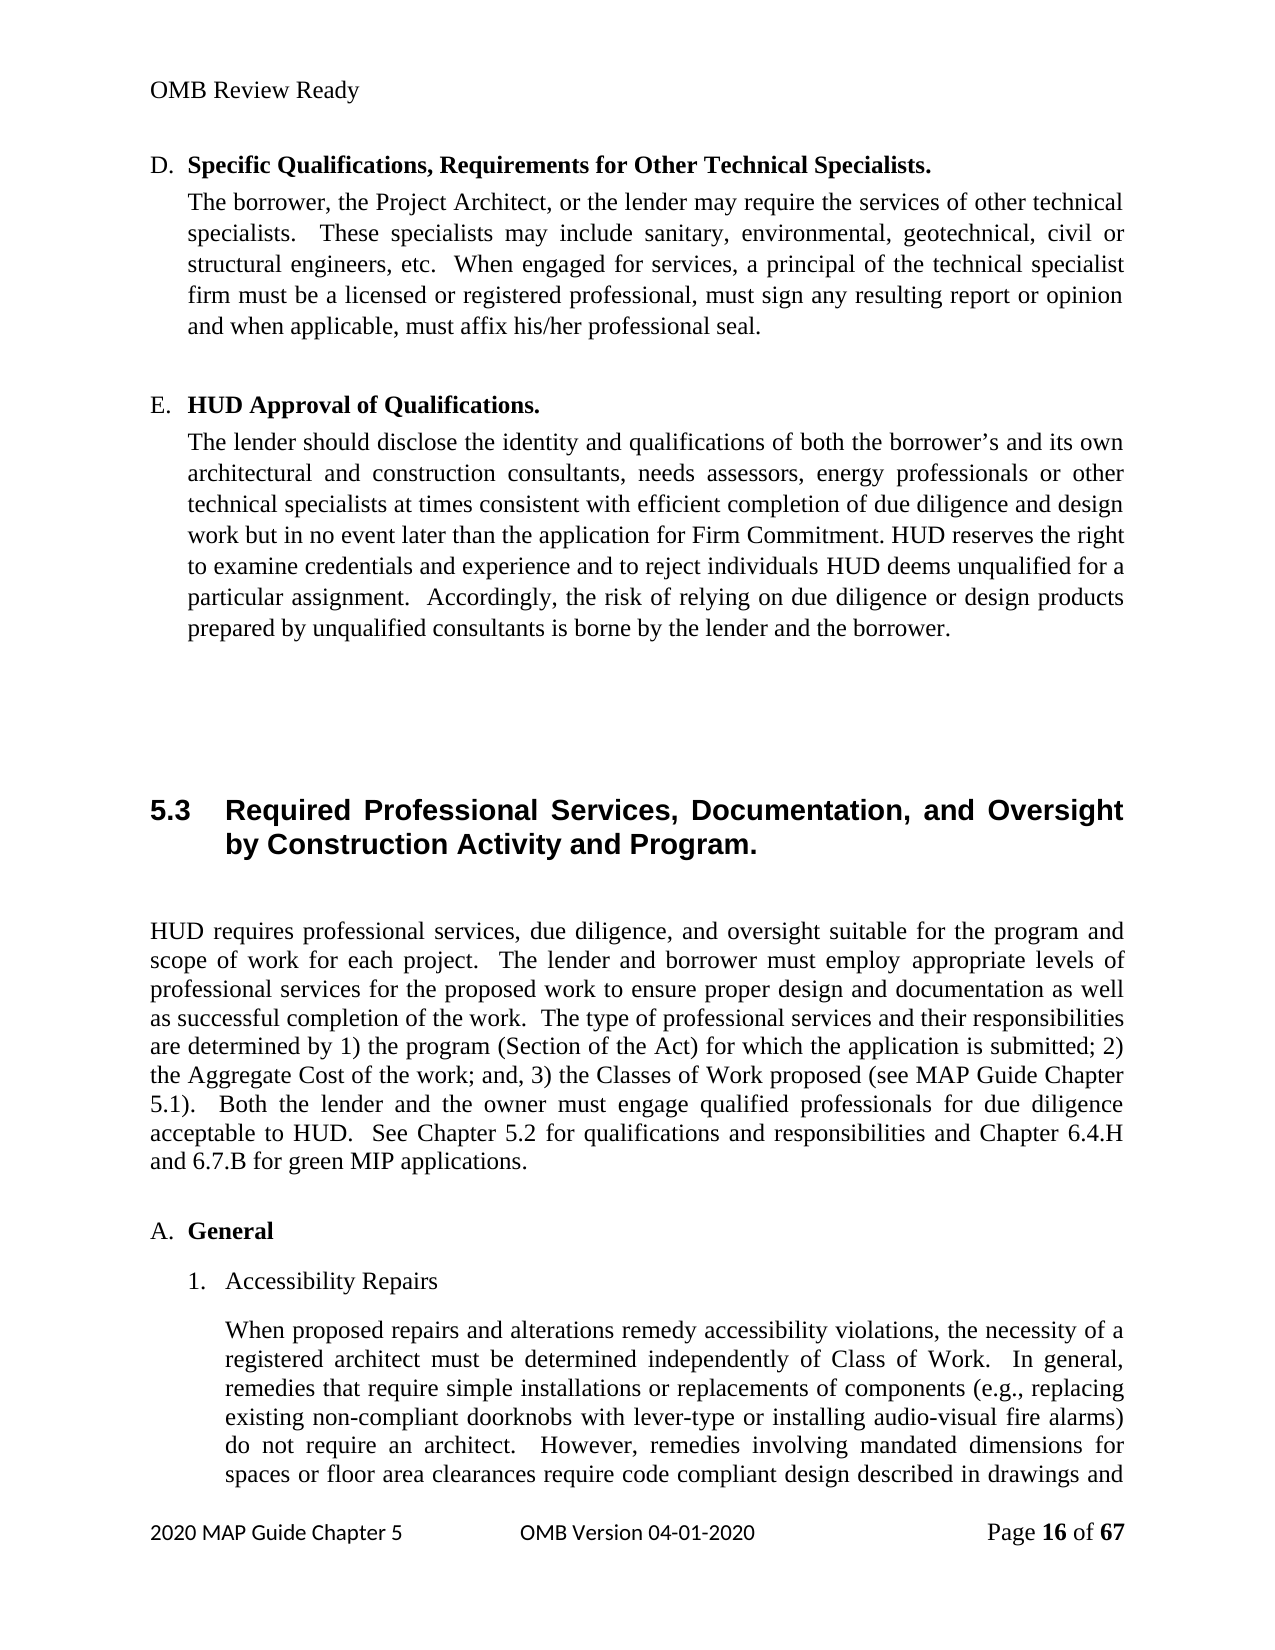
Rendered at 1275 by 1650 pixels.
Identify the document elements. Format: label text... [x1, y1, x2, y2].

list General [150, 1216, 1125, 1245]
text HUD Approval of Qualifications. [150, 390, 1125, 419]
text The lender should disclose the identity and qualifications of both the borrower’s and its own architectural and construction consultants, needs assessors, energy professionals or other technical specialists at times consistent with efficient completion of due diligence and design work but in no event later than the application for Firm Commitment. HUD reserves the right to examine credentials and experience and to reject individuals HUD deems unqualified for a particular assignment. Accordingly, the risk of relying on due diligence or design products prepared by unqualified consultants is borne by the lender and the borrower. [187, 427, 1125, 642]
text The borrower, the Project Architect, or the lender may require the services of other technical specialists. These specialists may include sanitary, environmental, geotechnical, civil or structural engineers, etc. When engaged for services, a principal of the technical specialist firm must be a licensed or registered professional, must sign any resulting report or opinion and when applicable, must affix his/her professional seal. [187, 187, 1125, 340]
list Accessibility Repairs [187, 1266, 1125, 1295]
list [225, 1316, 1125, 1488]
text 5.3 Required Professional Services, Documentation, and Oversight by Construction Activity and Program. [150, 793, 1125, 860]
text Specific Qualifications, Requirements for Other Technical Specialists. [150, 150, 1125, 179]
list HUD requires professional services, due diligence, and oversight suitable for the program and scope of work for each project. The lender and borrower must employ appropriate levels of professional services for the proposed work to ensure proper design and documentation as well as successful completion of the work. The type of professional services and their responsibilities are determined by 1) the program (Section of the Act) for which the application is submitted; 2) the Aggregate Cost of the work; and, 3) the Classes of Work proposed (see MAP Guide Chapter 5.1). Both the lender and the owner must engage qualified professionals for due diligence acceptable to HUD. See Chapter 5.2 for qualifications and responsibilities and Chapter 6.4.H and 6.7.B for green MIP applications. [150, 916, 1125, 1175]
